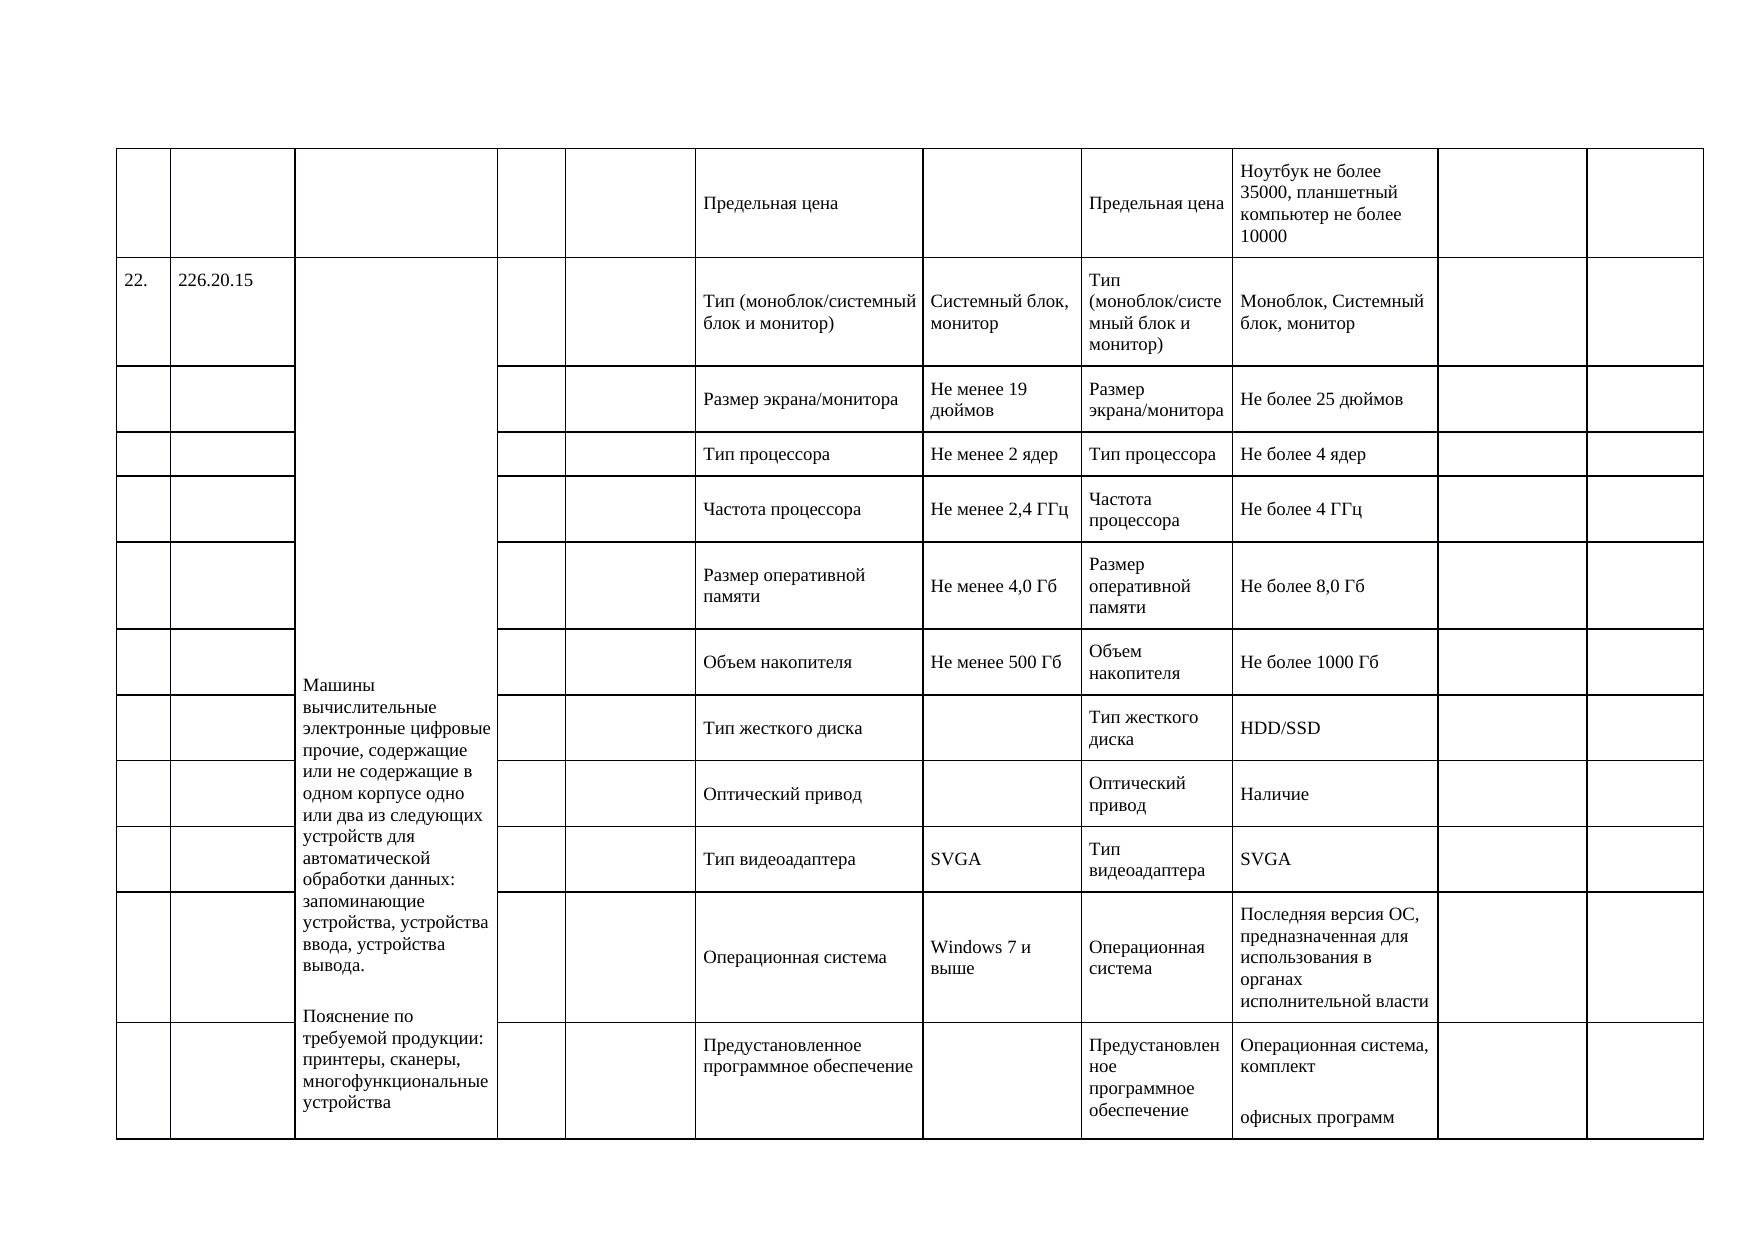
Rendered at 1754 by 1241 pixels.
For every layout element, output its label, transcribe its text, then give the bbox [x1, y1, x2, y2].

table_cell [1588, 543, 1703, 628]
table_cell Системный блок, монитор [924, 258, 1081, 365]
table_cell [1439, 696, 1586, 760]
table_cell [566, 893, 695, 1022]
table_cell [566, 761, 695, 826]
table_cell [171, 477, 294, 541]
table_cell Операционная система [1082, 893, 1232, 1022]
table_cell Частота процессора [1082, 477, 1232, 541]
table_cell Размер экрана/монитора [696, 367, 922, 431]
table_cell [498, 893, 565, 1022]
table_cell Тип жесткого диска [1082, 696, 1232, 760]
table_cell [1588, 433, 1703, 475]
table_cell [171, 1023, 294, 1138]
table_cell HDD/SSD [1233, 696, 1437, 760]
table_cell [566, 367, 695, 431]
table_cell [498, 827, 565, 891]
table_cell [1588, 1023, 1703, 1138]
table_cell Машины вычислительные электронные цифровые прочие, содержащие или не содержащие в одном корпусе одно или два из следующих устройств для автоматической обработки данных: запоминающие устройства, устройства ввода, устройства вывода. Пояснение по требуемой продукции: принтеры, сканеры, многофункциональные устройства [296, 258, 497, 1138]
table_cell Размер оперативной памяти [1082, 543, 1232, 628]
table_cell Последняя версия ОС, предназначенная для использования в органах исполнительной власти [1233, 893, 1437, 1022]
table_cell [1588, 367, 1703, 431]
table_cell [924, 696, 1081, 760]
table_cell [117, 1023, 170, 1138]
table_cell [498, 477, 565, 541]
table_cell Оптический привод [1082, 761, 1232, 826]
table_cell [1588, 761, 1703, 826]
table_cell Объем накопителя [696, 630, 922, 694]
table_cell [1439, 630, 1586, 694]
table_cell [117, 893, 170, 1022]
table_cell [1588, 893, 1703, 1022]
table_cell [566, 1023, 695, 1138]
table_cell [498, 258, 565, 365]
table_cell [117, 477, 170, 541]
table_cell [924, 149, 1081, 257]
table_cell SVGA [924, 827, 1081, 891]
table_cell Ноутбук не более 35000, планшетный компьютер не более 10000 [1233, 149, 1437, 257]
table_cell SVGA [1233, 827, 1437, 891]
table_cell Не менее 2 ядер [924, 433, 1081, 475]
table_cell [1439, 367, 1586, 431]
table_cell Не более [1233, 367, 1437, 431]
table_cell Тип (моноблок/системный блок и монитор) [696, 258, 922, 365]
table_cell [1439, 149, 1586, 257]
table_cell [117, 433, 170, 475]
table_cell [566, 258, 695, 365]
table_cell 226.20.15 [171, 258, 294, 365]
table_cell Windows 7 и выше [924, 893, 1081, 1022]
table_cell [1439, 477, 1586, 541]
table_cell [696, 1023, 922, 1138]
table_cell Операционная система [696, 893, 922, 1022]
table_cell Моноблок, Системный блок, монитор [1233, 258, 1437, 365]
table_cell [1439, 761, 1586, 826]
table_cell [1588, 258, 1703, 365]
table_cell [117, 696, 170, 760]
table_cell [117, 543, 170, 628]
table_cell [1439, 893, 1586, 1022]
table_cell [566, 543, 695, 628]
table_cell [171, 696, 294, 760]
table_cell Частота процессора [696, 477, 922, 541]
table_cell Объем накопителя [1082, 630, 1232, 694]
table_cell [1588, 696, 1703, 760]
table_cell Не менее 2,4 ГГц [924, 477, 1081, 541]
table_cell [1439, 1023, 1586, 1138]
table_cell [566, 630, 695, 694]
table_cell Тип жесткого диска [696, 696, 922, 760]
table_cell Наличие [1233, 761, 1437, 826]
table_cell [498, 696, 565, 760]
table_cell [171, 149, 294, 257]
table_cell Предельная цена [1082, 149, 1232, 257]
table_cell Тип видеоадаптера [696, 827, 922, 891]
table_cell [171, 761, 294, 826]
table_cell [1233, 1023, 1437, 1138]
table_cell [117, 149, 170, 257]
table_cell [1588, 477, 1703, 541]
table_cell [117, 630, 170, 694]
table_cell Не более 1000 Гб [1233, 630, 1437, 694]
table_cell Не более 4 ядер [1233, 433, 1437, 475]
table_cell [498, 367, 565, 431]
table_cell [498, 1023, 565, 1138]
table_cell Тип процессора [696, 433, 922, 475]
table_cell Размер оперативной памяти [696, 543, 922, 628]
table_cell Тип (моноблок/системный блок и монитор) [1082, 258, 1232, 365]
table_cell [171, 827, 294, 891]
table_cell Не менее [924, 367, 1081, 431]
table_cell Предельная цена [696, 149, 922, 257]
table_cell Не более 4 ГГц [1233, 477, 1437, 541]
table_cell Не менее 500 Гб [924, 630, 1081, 694]
table_cell [117, 827, 170, 891]
table_cell [1439, 258, 1586, 365]
table_cell [498, 630, 565, 694]
table_cell [1439, 827, 1586, 891]
table_cell Тип процессора [1082, 433, 1232, 475]
table_cell Не менее 4,0 Гб [924, 543, 1081, 628]
table_cell [171, 630, 294, 694]
table_cell [566, 149, 695, 257]
table_cell [171, 543, 294, 628]
table_cell Размер экрана/монитора [1082, 367, 1232, 431]
table_cell 22. [117, 258, 170, 365]
table_cell [566, 696, 695, 760]
table_cell Тип видеоадаптера [1082, 827, 1232, 891]
table_cell [498, 543, 565, 628]
table_cell [566, 477, 695, 541]
table_cell [924, 1023, 1081, 1138]
table_cell [1588, 149, 1703, 257]
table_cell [1082, 1023, 1232, 1138]
table_cell [924, 761, 1081, 826]
table_cell [566, 433, 695, 475]
table_cell [566, 827, 695, 891]
table_cell Оптический привод [696, 761, 922, 826]
table_cell [498, 761, 565, 826]
table_cell [498, 149, 565, 257]
table_cell [1588, 827, 1703, 891]
table_cell [1439, 543, 1586, 628]
table_cell Не более 8,0 Гб [1233, 543, 1437, 628]
table_cell [498, 433, 565, 475]
table_cell [171, 367, 294, 431]
table_cell [171, 433, 294, 475]
table_cell [117, 761, 170, 826]
table_cell [1588, 630, 1703, 694]
table_cell [171, 893, 294, 1022]
table_cell [117, 367, 170, 431]
table_cell [1439, 433, 1586, 475]
